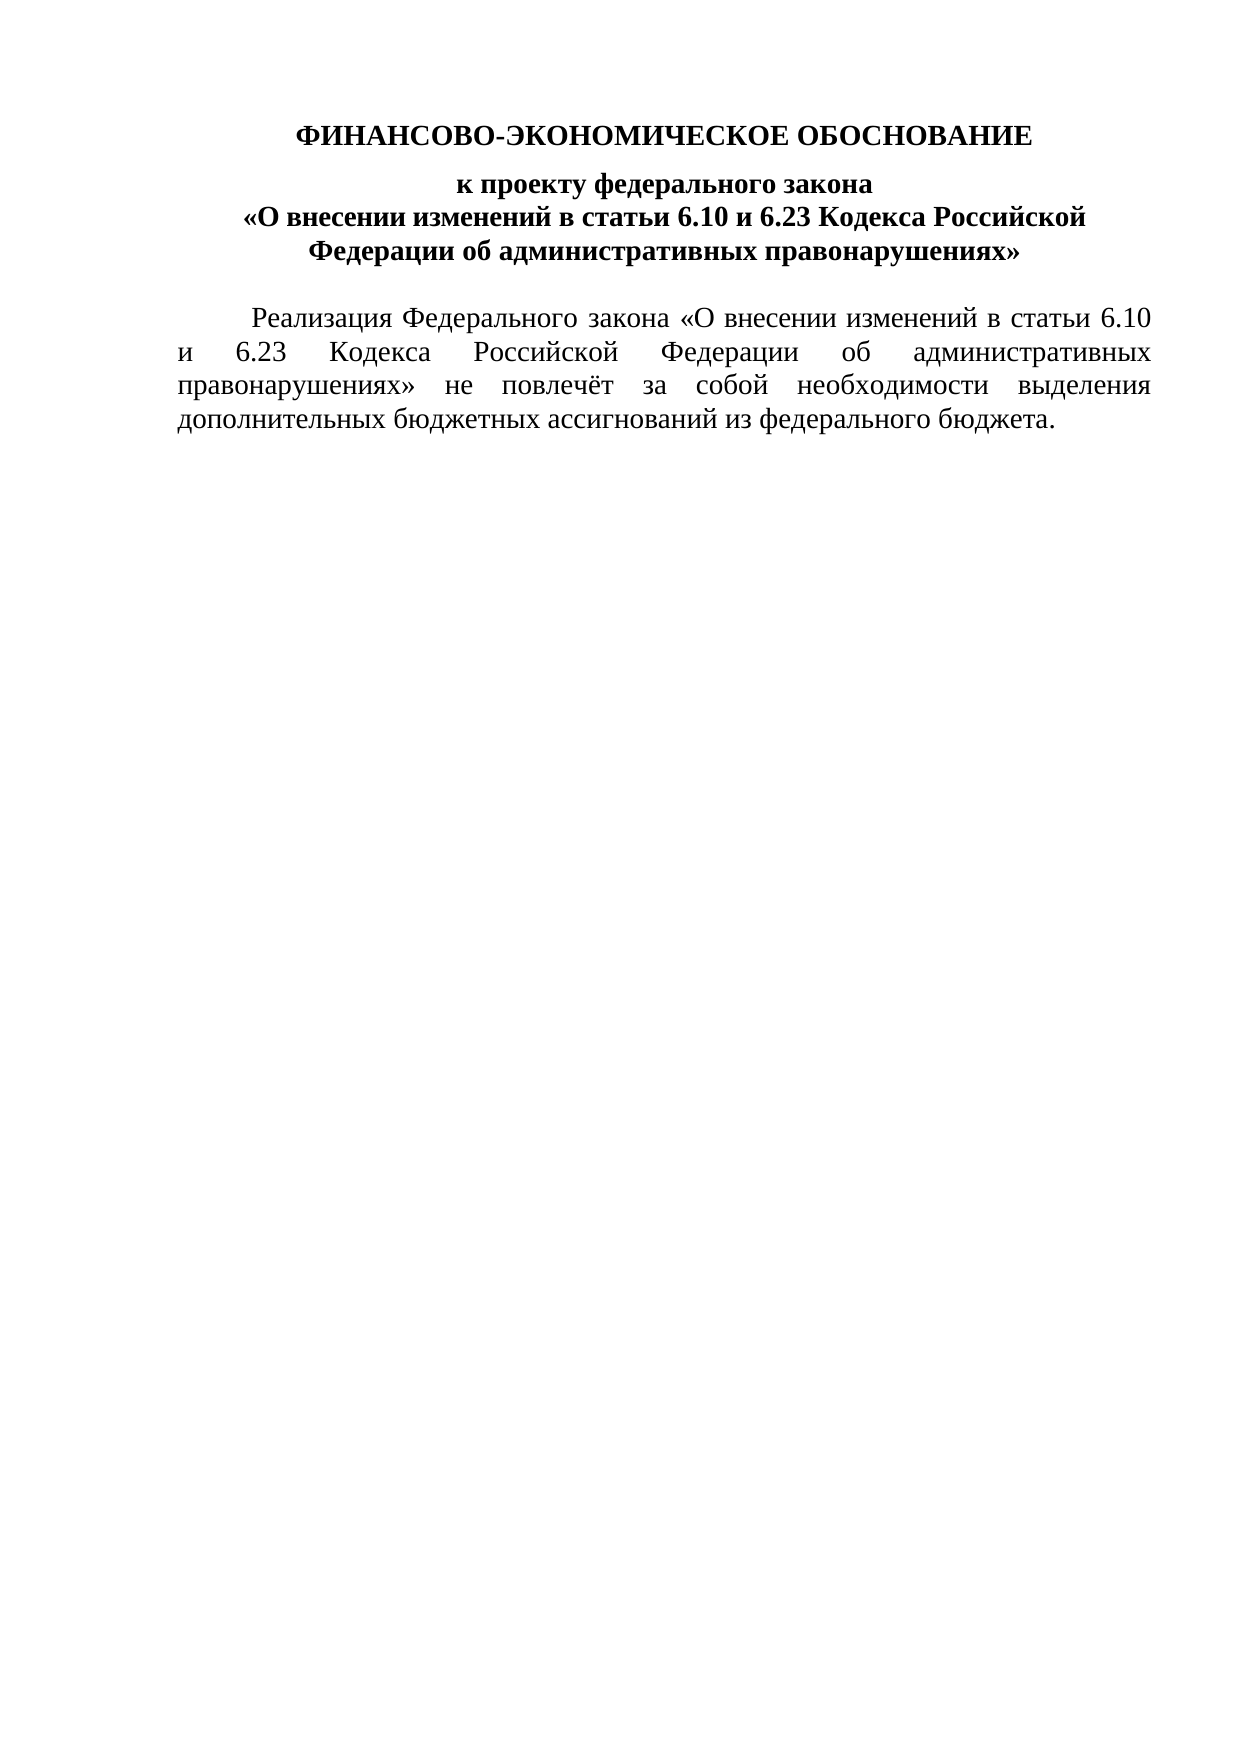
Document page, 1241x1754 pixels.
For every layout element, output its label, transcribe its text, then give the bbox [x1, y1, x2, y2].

text к проекту федерального закона [177, 166, 1152, 199]
text ФИНАНСОВО-ЭКОНОМИЧЕСКОЕ ОБОСНОВАНИЕ [177, 118, 1152, 152]
text «О внесении изменений в статьи 6.10 и 6.23 Кодекса Российской Федерации об административных правонарушениях» [177, 199, 1152, 267]
text Реализация Федерального закона «О внесении изменений в статьи 6.10 и 6.23 Кодекса Российской Федерации об административных правонарушениях» не повлечёт за собой необходимости выделения дополнительных бюджетных ассигнований из федерального бюджета. [177, 300, 1152, 434]
